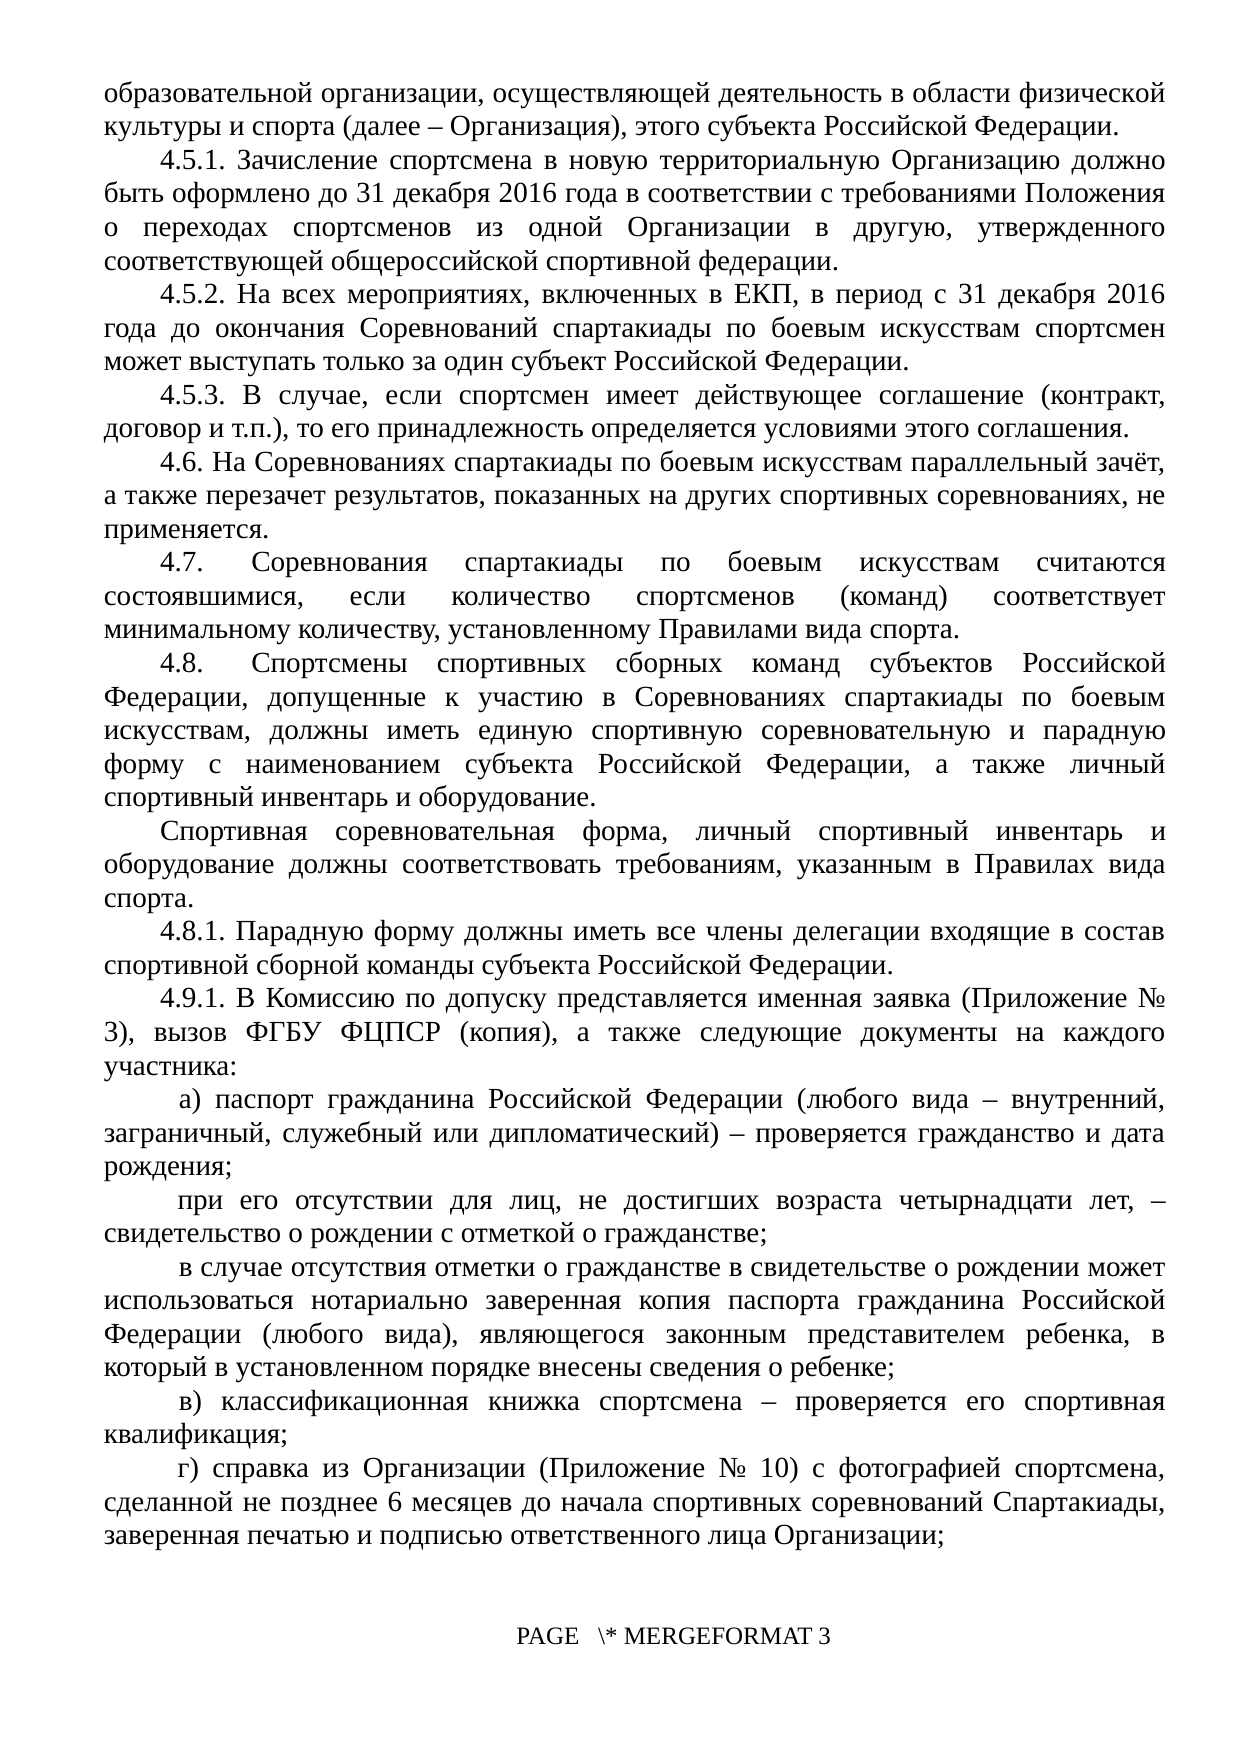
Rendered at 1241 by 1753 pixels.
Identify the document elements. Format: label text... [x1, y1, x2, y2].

text в случае отсутствия отметки о гражданстве в свидетельстве о рождении может использоваться нотариально заверенная копия паспорта гражданина Российской Федерации (любого вида), являющегося законным представителем ребенка, в который в установленном порядке внесены сведения о ребенке; [103, 1249, 1166, 1383]
text 4.6. На Соревнованиях спартакиады по боевым искусствам параллельный зачёт, а также перезачет результатов, показанных на других спортивных соревнованиях, не применяется. [103, 444, 1166, 544]
text 4.9.1. В Комиссию по допуску представляется именная заявка (Приложение № 3), вызов ФГБУ ФЦПСР (копия), а также следующие документы на каждого участника: [103, 981, 1166, 1081]
text 4.5.2. На всех мероприятиях, включенных в ЕКП, в период с 31 декабря 2016 года до окончания Соревнований спартакиады по боевым искусствам спортсмен может выступать только за один субъект Российской Федерации. [103, 276, 1166, 377]
text 4.5.1. Зачисление спортсмена в новую территориальную Организацию должно быть оформлено до 31 декабря 2016 года в соответствии с требованиями Положения о переходах спортсменов из одной Организации в другую, утвержденного соответствующей общероссийской спортивной федерации. [103, 142, 1166, 276]
text г) справка из Организации (Приложение № 10) с фотографией спортсмена, сделанной не позднее 6 месяцев до начала спортивных соревнований Спартакиады, заверенная печатью и подписью ответственного лица Организации; [103, 1450, 1166, 1551]
text 4.5.3. В случае, если спортсмен имеет действующее соглашение (контракт, договор и т.п.), то его принадлежность определяется условиями этого соглашения. [103, 377, 1166, 444]
text Спортивная соревновательная форма, личный спортивный инвентарь и оборудование должны соответствовать требованиям, указанным в Правилах вида спорта. [103, 813, 1166, 913]
text 4.8.1. Парадную форму должны иметь все члены делегации входящие в состав спортивной сборной команды субъекта Российской Федерации. [103, 913, 1166, 981]
text 4.7. Соревнования спартакиады по боевым искусствам считаются состоявшимися, если количество спортсменов (команд) соответствует минимальному количеству, установленному Правилами вида спорта. [103, 544, 1166, 645]
text а) паспорт гражданина Российской Федерации (любого вида – внутренний, заграничный, служебный или дипломатический) – проверяется гражданство и дата рождения; [103, 1081, 1166, 1182]
text 4.8. Спортсмены спортивных сборных команд субъектов Российской Федерации, допущенные к участию в Соревнованиях спартакиады по боевым искусствам, должны иметь единую спортивную соревновательную и парадную форму с наименованием субъекта Российской Федерации, а также личный спортивный инвентарь и оборудование. [103, 645, 1166, 813]
text в) классификационная книжка спортсмена – проверяется его спортивная квалификация; [103, 1383, 1166, 1450]
list при его отсутствии для лиц, не достигших возраста четырнадцати лет, – свидетельство о рождении с отметкой о гражданстве; [103, 1182, 1166, 1249]
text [103, 75, 1166, 142]
